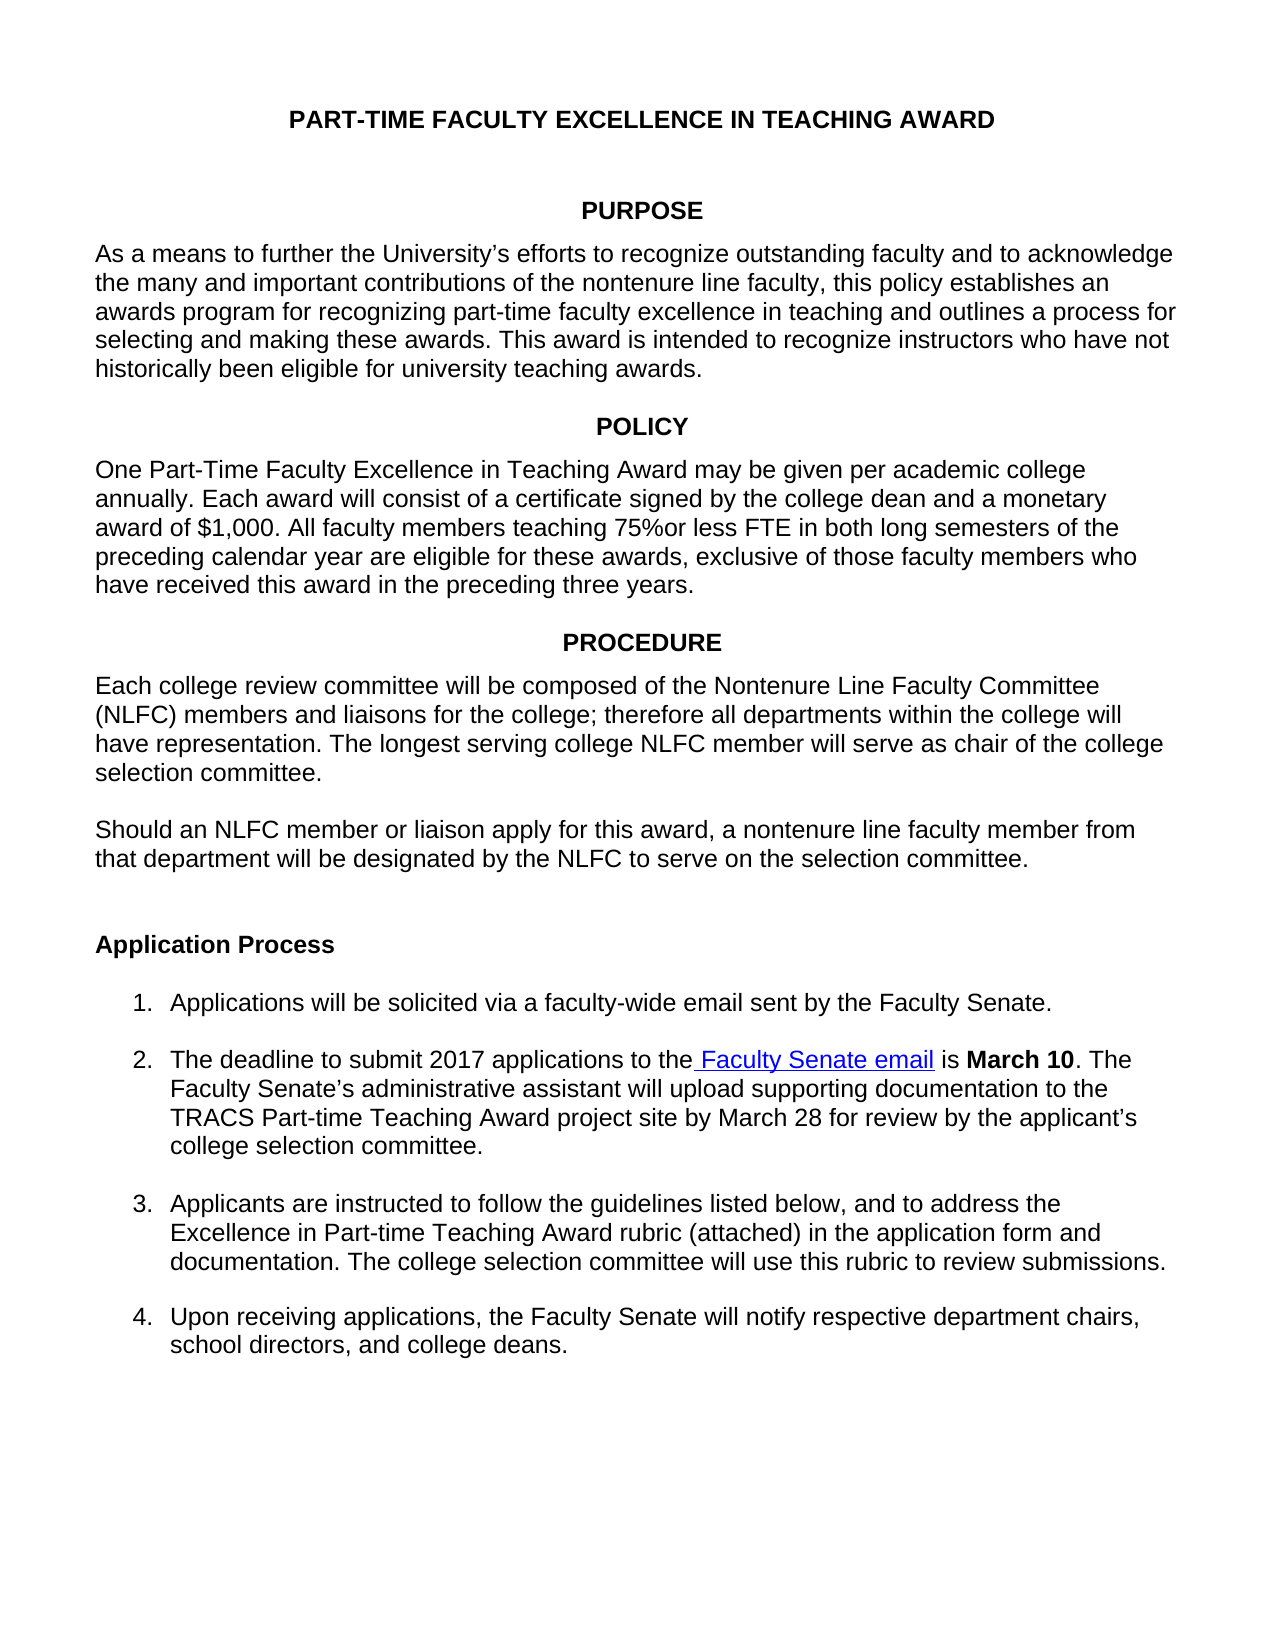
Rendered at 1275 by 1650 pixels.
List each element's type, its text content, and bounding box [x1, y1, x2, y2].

text One Part-Time Faculty Excellence in Teaching Award may be given per academic college annually. Each award will consist of a certificate signed by the college dean and a monetary award of $1,000. All faculty members teaching 75%or less FTE in both long semesters of the preceding calendar year are eligible for these awards, exclusive of those faculty members who have received this award in the preceding three years. [95, 455, 1181, 599]
list The deadline to submit 2017 applications to the Faculty Senate email is March 10. The Faculty Senate’s administrative assistant will upload supporting documentation to the TRACS Part-time Teaching Award project site by March 28 for review by the applicant’s college selection committee. [132, 1045, 1200, 1160]
subtitle PROCEDURE [501, 628, 783, 657]
list Applications will be solicited via a faculty-wide email sent by the Faculty Senate. [132, 988, 1181, 1016]
text Each college review committee will be composed of the Nontenure Line Faculty Committee (NLFC) members and liaisons for the college; therefore all departments within the college will have representation. The longest serving college NLFC member will serve as chair of the college selection committee. [95, 671, 1181, 786]
list Applicants are instructed to follow the guidelines listed below, and to address the Excellence in Part-time Teaching Award rubric (attached) in the application form and documentation. The college selection committee will use this rubric to review submissions. [132, 1189, 1173, 1275]
text PURPOSE [84, 196, 1200, 225]
subtitle PART-TIME FACULTY EXCELLENCE IN TEACHING AWARD [218, 105, 1067, 134]
list Upon receiving applications, the Faculty Senate will notify respective department chairs, school directors, and college deans. [132, 1302, 1173, 1359]
subtitle POLICY [218, 412, 1067, 441]
text Should an NLFC member or liaison apply for this award, a nontenure line faculty member from that department will be designated by the NLFC to serve on the selection committee. [95, 815, 1155, 873]
subtitle Application Process [95, 930, 1200, 959]
text As a means to further the University’s efforts to recognize outstanding faculty and to acknowledge the many and important contributions of the nontenure line faculty, this policy establishes an awards program for recognizing part-time faculty excellence in teaching and outlines a process for selecting and making these awards. This award is intended to recognize instructors who have not historically been eligible for university teaching awards. [95, 239, 1181, 383]
